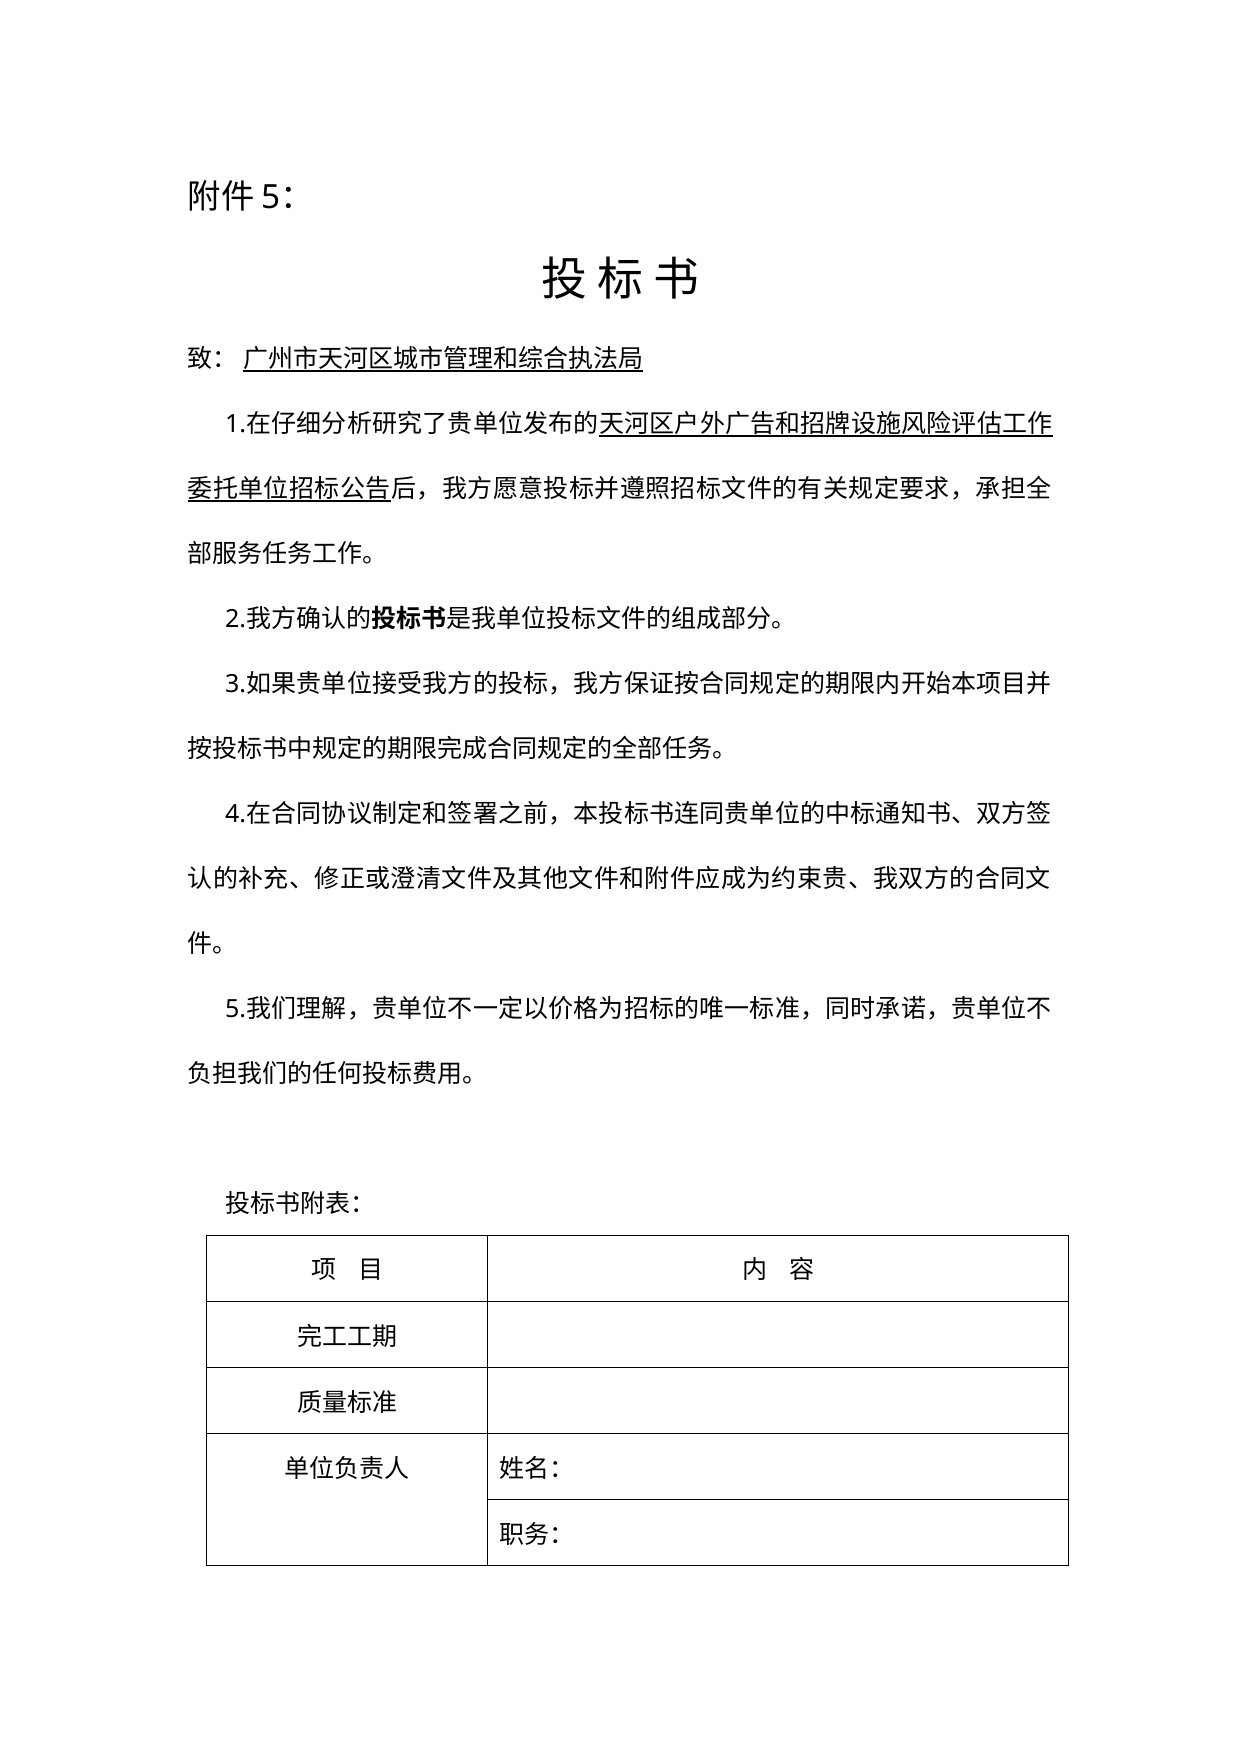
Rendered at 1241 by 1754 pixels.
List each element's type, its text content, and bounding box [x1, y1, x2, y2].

text 致： 广州市天河区城市管理和综合执法局 [187, 324, 1053, 389]
text 2.我方确认的投标书是我单位投标文件的组成部分。 [187, 584, 1053, 649]
text 投标书附表： [187, 1169, 1053, 1234]
text 3.如果贵单位接受我方的投标，我方保证按合同规定的期限内开始本项目并按投标书中规定的期限完成合同规定的全部任务。 [187, 649, 1053, 779]
table_cell [488, 1302, 1068, 1367]
text 投 标 书 [187, 227, 1053, 324]
table_cell 完工工期 [207, 1302, 487, 1367]
table_header 项 目 [207, 1236, 487, 1301]
table_cell [488, 1368, 1068, 1433]
table_cell 职务： [488, 1500, 1068, 1565]
table_cell 质量标准 [207, 1368, 487, 1433]
table_cell 单位负责人 [207, 1434, 487, 1565]
text 1.在仔细分析研究了贵单位发布的天河区户外广告和招牌设施风险评估工作委托单位招标公告后，我方愿意投标并遵照招标文件的有关规定要求，承担全部服务任务工作。 [187, 389, 1053, 584]
table_cell 姓名： [488, 1434, 1068, 1499]
text 附件5： [187, 162, 1053, 227]
text 5.我们理解，贵单位不一定以价格为招标的唯一标准，同时承诺，贵单位不负担我们的任何投标费用。 [187, 974, 1053, 1104]
text 4.在合同协议制定和签署之前，本投标书连同贵单位的中标通知书、双方签认的补充、修正或澄清文件及其他文件和附件应成为约束贵、我双方的合同文件。 [187, 779, 1053, 974]
table_header 内 容 [488, 1236, 1068, 1301]
